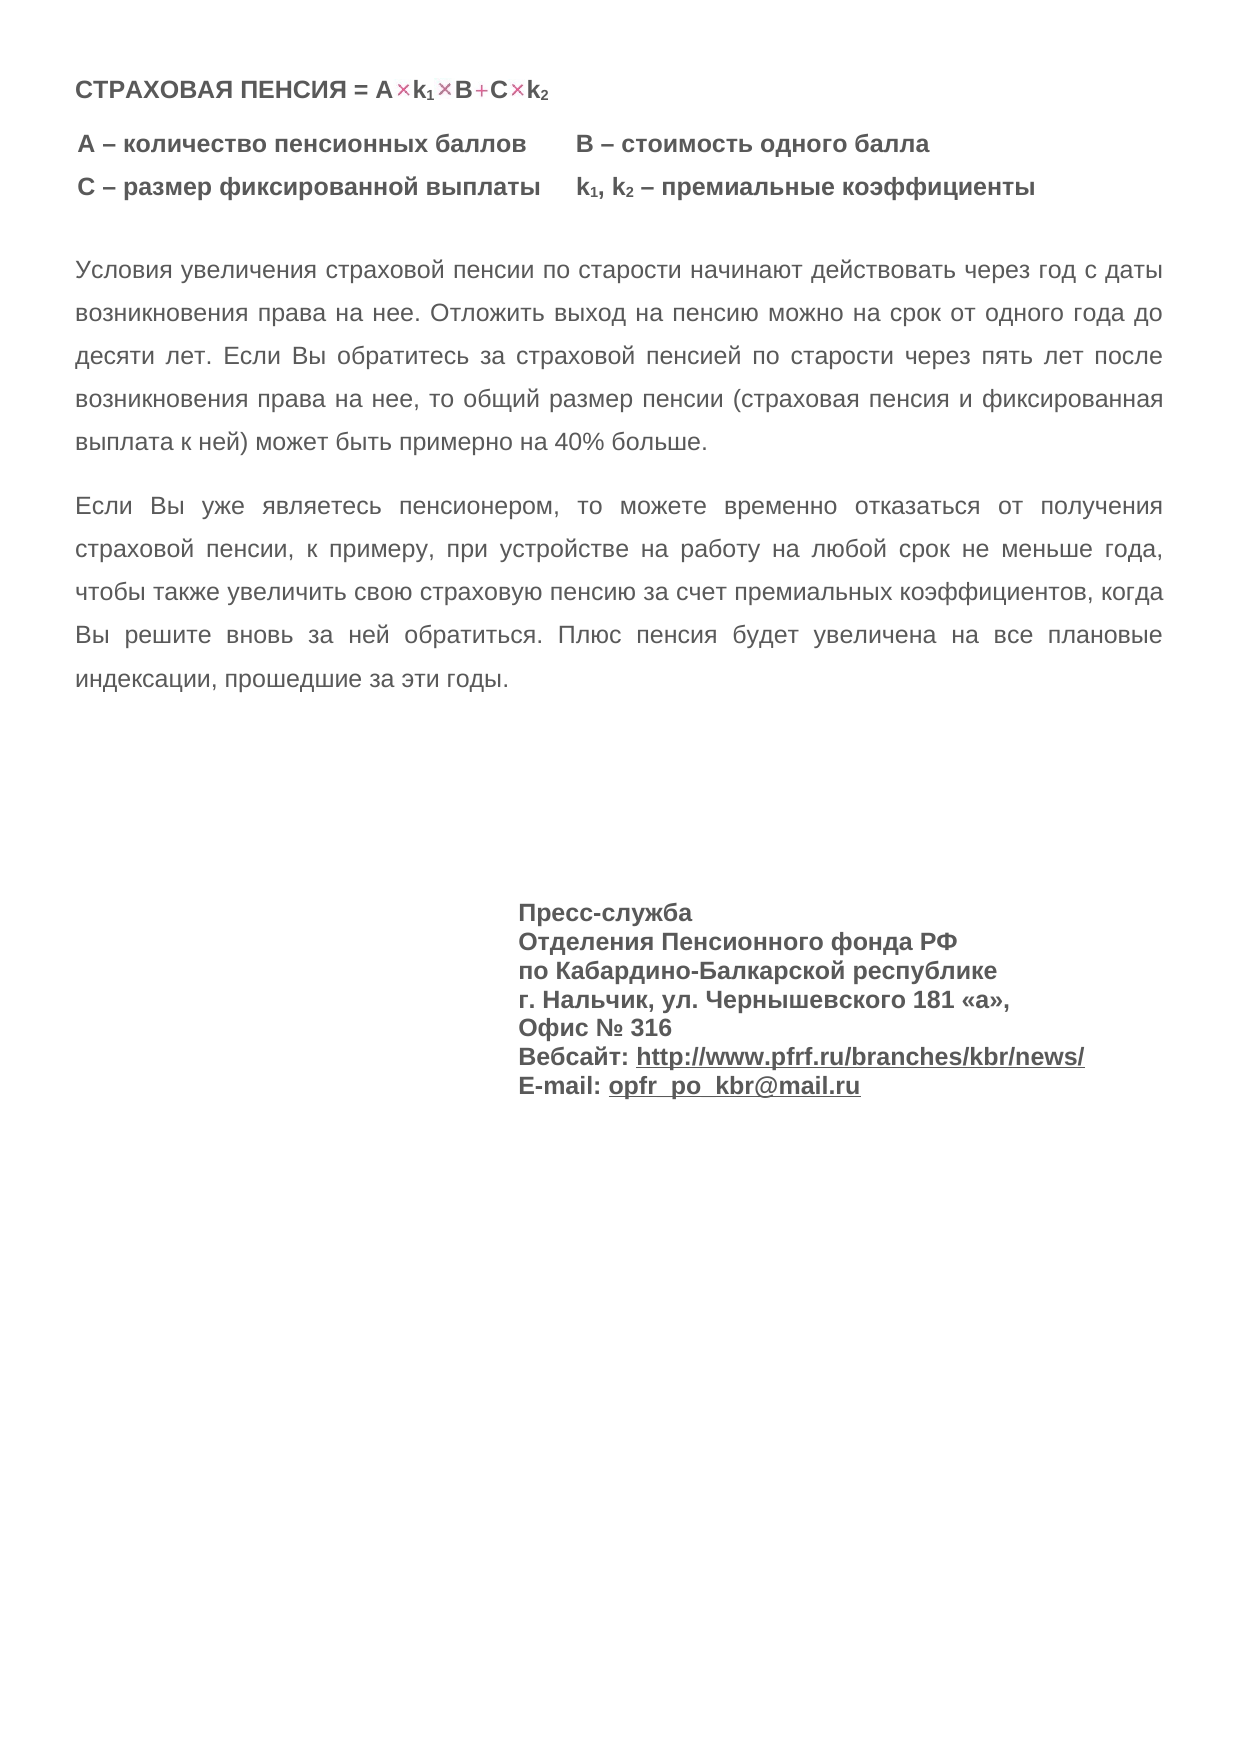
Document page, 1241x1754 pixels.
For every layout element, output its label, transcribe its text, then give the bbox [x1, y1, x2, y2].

picture [434, 78, 455, 99]
text г. Нальчик, ул. Чернышевского 181 «а», [75, 985, 1165, 1013]
text Пресс-служба [75, 898, 1165, 927]
picture [472, 81, 490, 99]
text Если Вы уже являетесь пенсионером, то можете временно отказаться от получения страховой пенсии, к примеру, при устройстве на работу на любой срок не меньше года, чтобы также увеличить свою страховую пенсию за счет премиальных коэффициентов, когда Вы решите вновь за ней обратиться. Плюс пенсия будет увеличена на все плановые индексации, прошедшие за эти годы. [75, 491, 1165, 692]
text C – размер фиксированной выплаты k1, k2 – премиальные коэффициенты [77, 172, 1086, 201]
picture [507, 79, 527, 99]
text по Кабардино-Балкарской республике [75, 956, 1165, 985]
text Вебсайт: http://www.pfrf.ru/branches/kbr/news/ [75, 1042, 1165, 1071]
text E-mail: opfr_po_kbr@mail.ru [75, 1071, 1165, 1100]
text Офис № 316 [75, 1013, 1165, 1042]
text Отделения Пенсионного фонда РФ [75, 927, 1165, 956]
text Условия увеличения страховой пенсии по старости начинают действовать через год с даты возникновения права на нее. Отложить выход на пенсию можно на срок от одного года до десяти лет. Если Вы обратитесь за страховой пенсией по старости через пять лет после возникновения права на нее, то общий размер пенсии (страховая пенсия и фиксированная выплата к ней) может быть примерно на 40% больше. [75, 254, 1165, 456]
picture [393, 79, 413, 99]
text СТРАХОВАЯ ПЕНСИЯ = Ak1BCk2 [75, 75, 1165, 104]
text A – количество пенсионных баллов B – стоимость одного балла [77, 129, 1073, 158]
